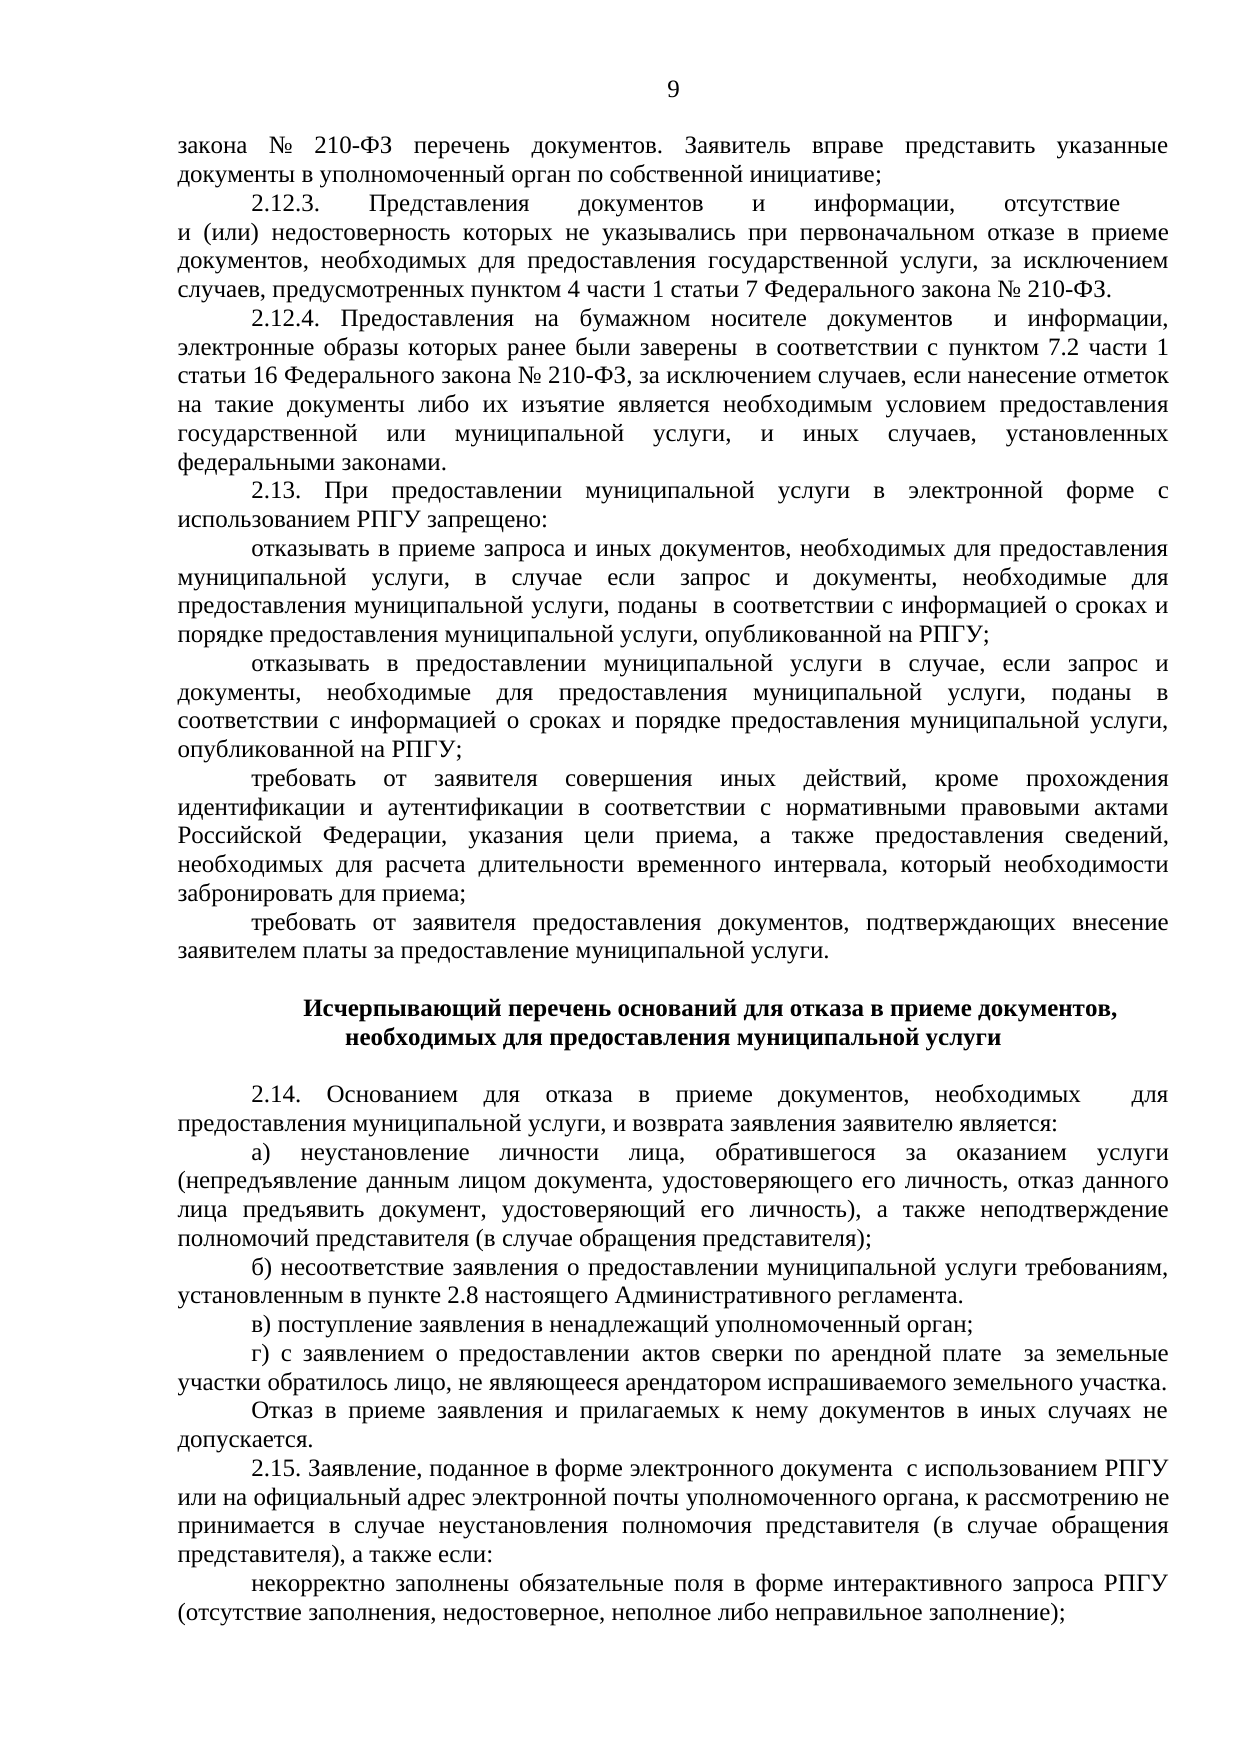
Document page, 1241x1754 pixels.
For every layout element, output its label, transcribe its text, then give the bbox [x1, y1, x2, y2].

text б) несоответствие заявления о предоставлении муниципальной услуги требованиям, установленным в пункте 2.8 настоящего Административного регламента. [177, 1252, 1169, 1309]
text отказывать в предоставлении муниципальной услуги в случае, если запрос и документы, необходимые для предоставления муниципальной услуги, поданы в соответствии с информацией о сроках и порядке предоставления муниципальной услуги, опубликованной на РПГУ; [177, 648, 1169, 763]
text 2.12.4. Предоставления на бумажном носителе документов и информации, электронные образы которых ранее были заверены в соответствии с пунктом 7.2 части 1 статьи 16 Федерального закона № 210-ФЗ, за исключением случаев, если нанесение отметок на такие документы либо их изъятие является необходимым условием предоставления государственной или муниципальной услуги, и иных случаев, установленных федеральными законами. [177, 303, 1169, 476]
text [177, 131, 1169, 188]
text 2.13. При предоставлении муниципальной услуги в электронной форме с использованием РПГУ запрещено: [177, 476, 1169, 533]
text 2.14. Основанием для отказа в приеме документов, необходимых для предоставления муниципальной услуги, и возврата заявления заявителю является: [177, 1079, 1169, 1137]
text в) поступление заявления в ненадлежащий уполномоченный орган; [177, 1309, 1169, 1338]
text а) неустановление личности лица, обратившегося за оказанием услуги (непредъявление данным лицом документа, удостоверяющего его личность, отказ данного лица предъявить документ, удостоверяющий его личность), а также неподтверждение полномочий представителя (в случае обращения представителя); [177, 1137, 1169, 1252]
text требовать от заявителя совершения иных действий, кроме прохождения идентификации и аутентификации в соответствии с нормативными правовыми актами Российской Федерации, указания цели приема, а также предоставления сведений, необходимых для расчета длительности временного интервала, который необходимости забронировать для приема; [177, 763, 1169, 907]
text отказывать в приеме запроса и иных документов, необходимых для предоставления муниципальной услуги, в случае если запрос и документы, необходимые для предоставления муниципальной услуги, поданы в соответствии с информацией о сроках и порядке предоставления муниципальной услуги, опубликованной на РПГУ; [177, 533, 1169, 648]
text 2.12.3. Представления документов и информации, отсутствие и (или) недостоверность которых не указывались при первоначальном отказе в приеме документов, необходимых для предоставления государственной услуги, за исключением случаев, предусмотренных пунктом 4 части 1 статьи 7 Федерального закона № 210-ФЗ. [177, 188, 1169, 303]
text 2.15. Заявление, поданное в форме электронного документа с использованием РПГУ или на официальный адрес электронной почты уполномоченного органа, к рассмотрению не принимается в случае неустановления полномочия представителя (в случае обращения представителя), а также если: [177, 1453, 1169, 1568]
text Отказ в приеме заявления и прилагаемых к нему документов в иных случаях не допускается. [177, 1396, 1169, 1453]
text некорректно заполнены обязательные поля в форме интерактивного запроса РПГУ (отсутствие заполнения, недостоверное, неполное либо неправильное заполнение); [177, 1568, 1169, 1626]
text Исчерпывающий перечень оснований для отказа в приеме документов, необходимых для предоставления муниципальной услуги [177, 993, 1169, 1051]
text требовать от заявителя предоставления документов, подтверждающих внесение заявителем платы за предоставление муниципальной услуги. [177, 907, 1169, 964]
text г) с заявлением о предоставлении актов сверки по арендной плате за земельные участки обратилось лицо, не являющееся арендатором испрашиваемого земельного участка. [177, 1338, 1169, 1396]
